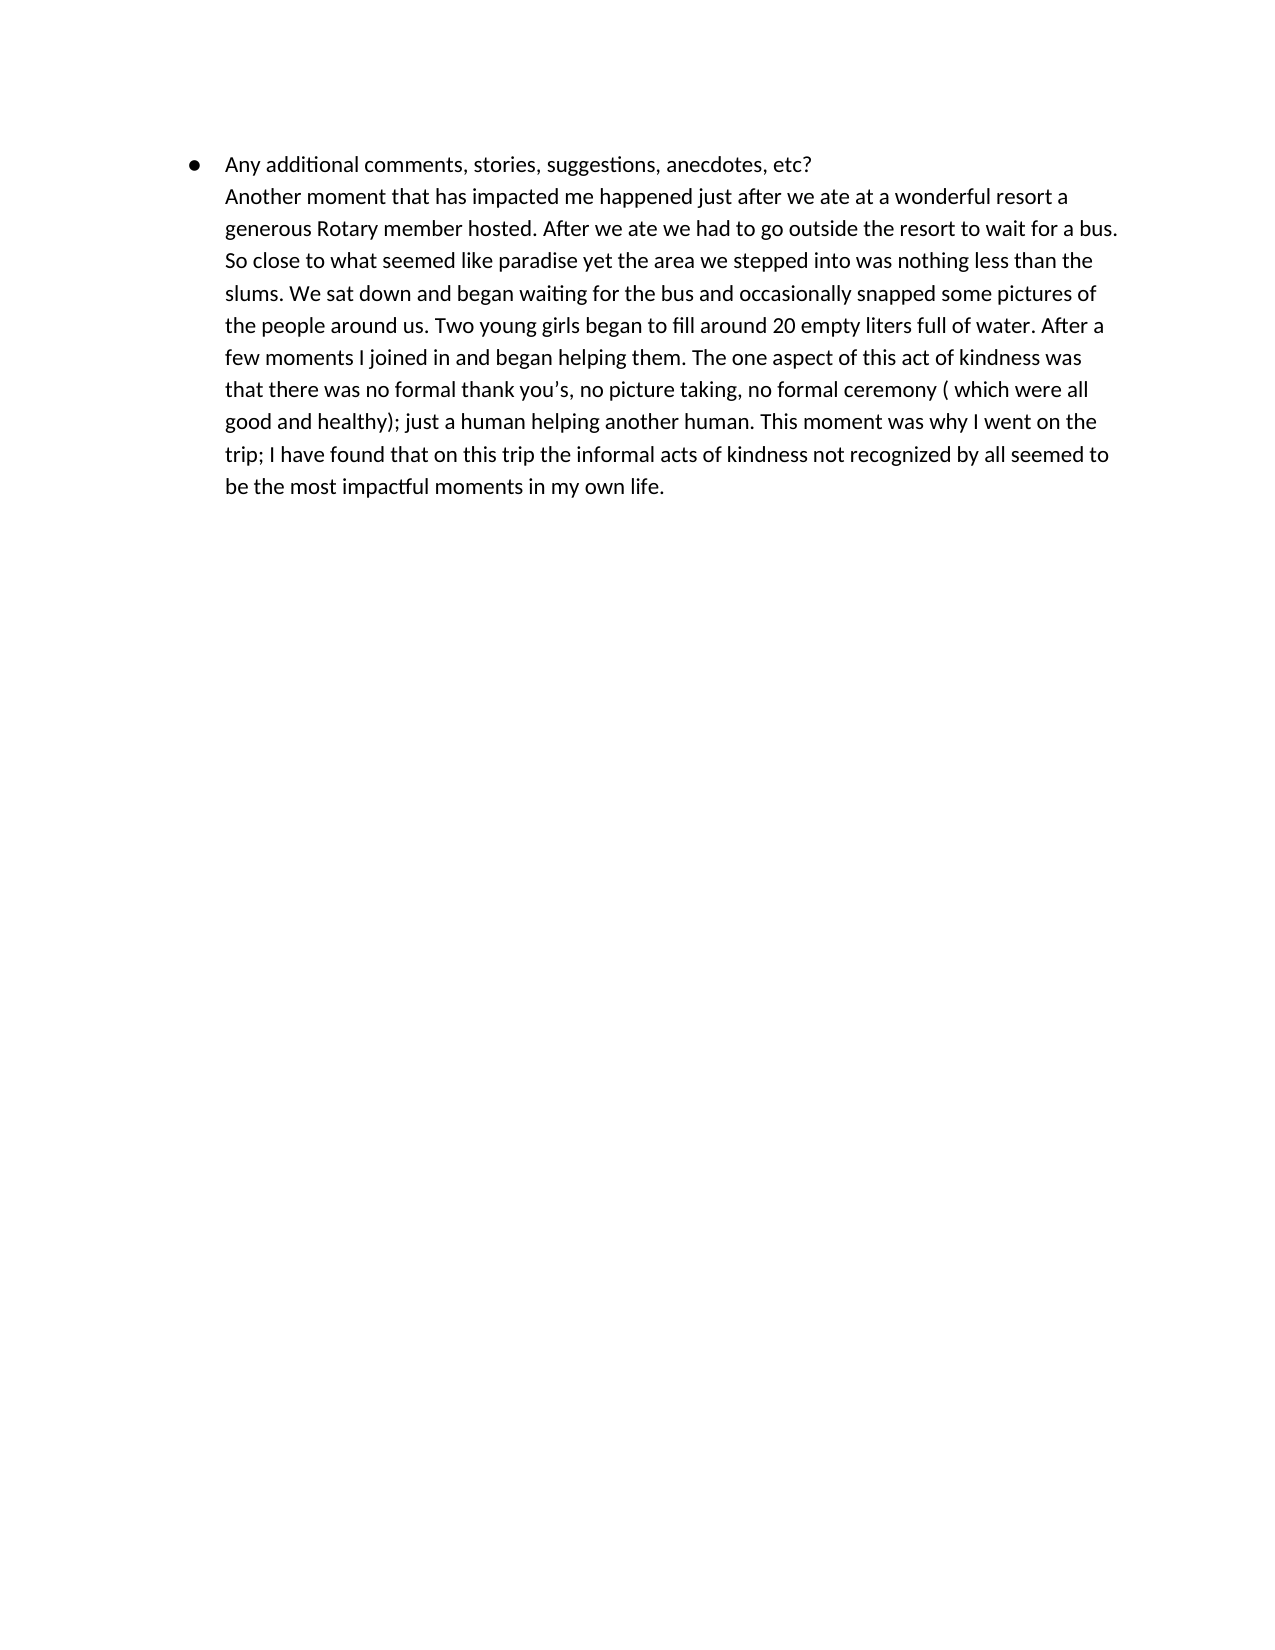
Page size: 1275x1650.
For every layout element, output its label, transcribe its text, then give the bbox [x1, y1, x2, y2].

text Another moment that has impacted me happened just after we ate at a wonderful resort a generous Rotary member hosted. After we ate we had to go outside the resort to wait for a bus. So close to what seemed like paradise yet the area we stepped into was nothing less than the slums. We sat down and began waiting for the bus and occasionally snapped some pictures of the people around us. Two young girls began to fill around 20 empty liters full of water. After a few moments I joined in and began helping them. The one aspect of this act of kindness was that there was no formal thank you’s, no picture taking, no formal ceremony ( which were all good and healthy); just a human helping another human. This moment was why I went on the trip; I have found that on this trip the informal acts of kindness not recognized by all seemed to be the most impactful moments in my own life. [225, 182, 1125, 500]
list Any additional comments, stories, suggestions, anecdotes, etc? [187, 150, 1125, 178]
